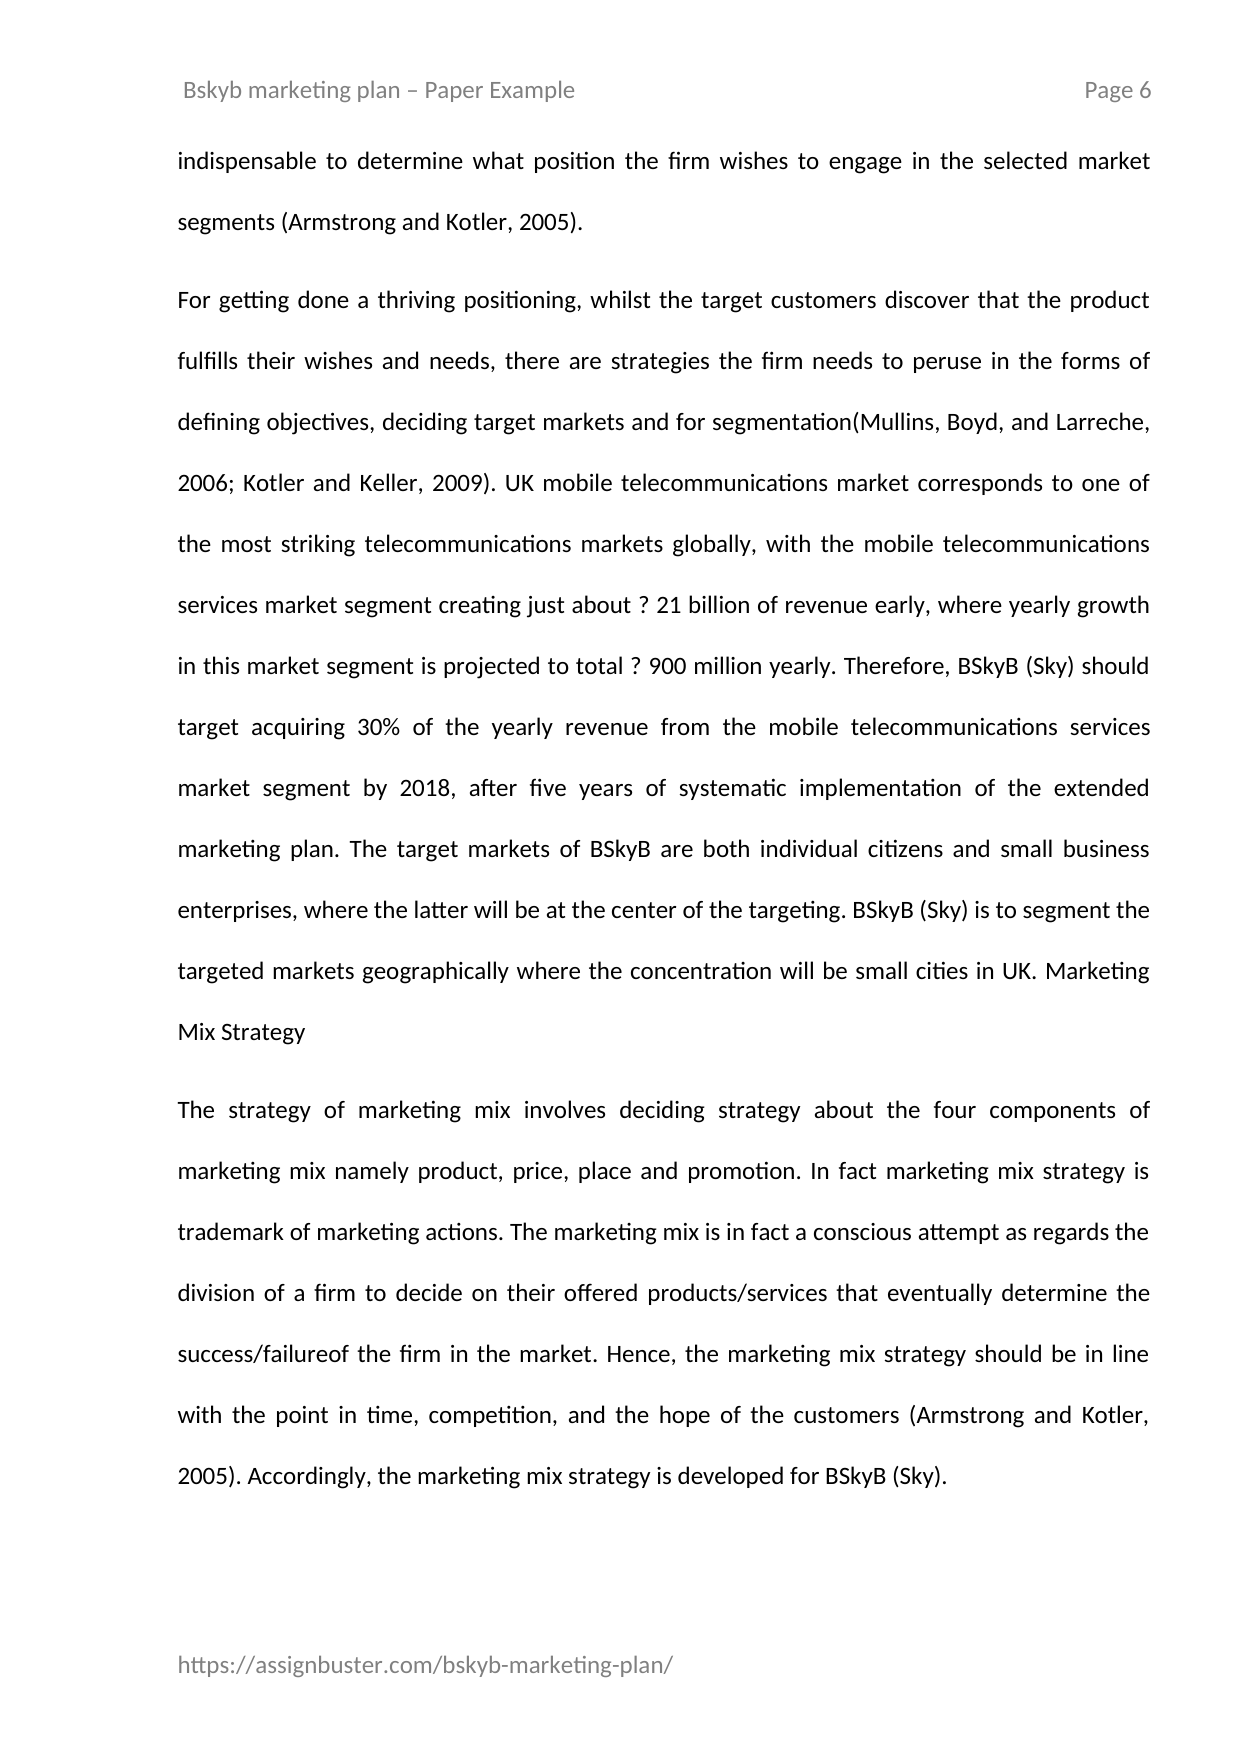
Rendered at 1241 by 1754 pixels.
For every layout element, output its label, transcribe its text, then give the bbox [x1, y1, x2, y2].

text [177, 145, 1152, 237]
text The strategy of marketing mix involves deciding strategy about the four components of marketing mix namely product, price, place and promotion. In fact marketing mix strategy is trademark of marketing actions. The marketing mix is in fact a conscious attempt as regards the division of a firm to decide on their offered products/services that eventually determine the success/failureof the firm in the market. Hence, the marketing mix strategy should be in line with the point in time, competition, and the hope of the customers (Armstrong and Kotler, 2005). Accordingly, the marketing mix strategy is developed for BSkyB (Sky). [177, 1094, 1152, 1491]
text For getting done a thriving positioning, whilst the target customers discover that the product fulfills their wishes and needs, there are strategies the firm needs to peruse in the forms of defining objectives, deciding target markets and for segmentation(Mullins, Boyd, and Larreche, 2006; Kotler and Keller, 2009). UK mobile telecommunications market corresponds to one of the most striking telecommunications markets globally, with the mobile telecommunications services market segment creating just about ? 21 billion of revenue early, where yearly growth in this market segment is projected to total ? 900 million yearly. Therefore, BSkyB (Sky) should target acquiring 30% of the yearly revenue from the mobile telecommunications services market segment by 2018, after five years of systematic implementation of the extended marketing plan. The target markets of BSkyB are both individual citizens and small business enterprises, where the latter will be at the center of the targeting. BSkyB (Sky) is to segment the targeted markets geographically where the concentration will be small cities in UK. Marketing Mix Strategy [177, 284, 1152, 1047]
